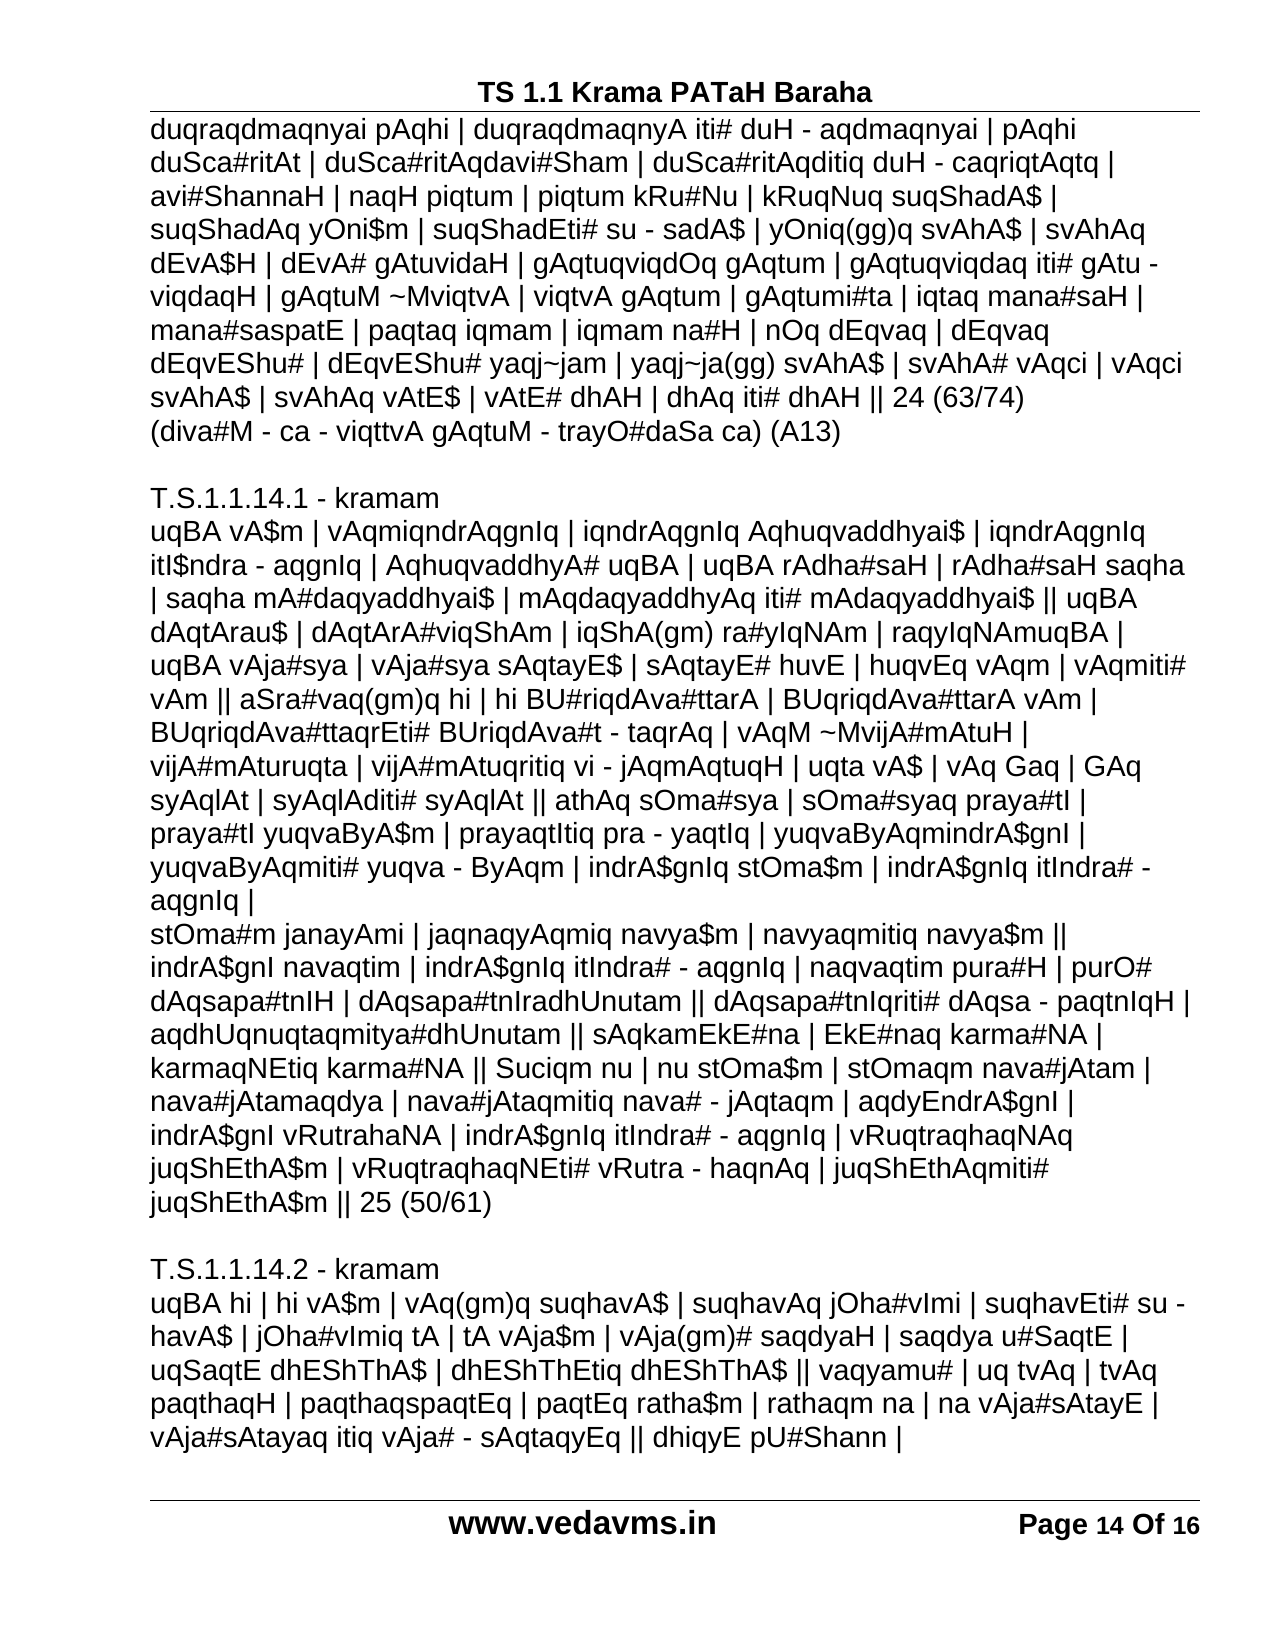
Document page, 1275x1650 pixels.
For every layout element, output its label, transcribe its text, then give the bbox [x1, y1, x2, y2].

text uqBA vA$m | vAqmiqndrAqgnIq | iqndrAqgnIq Aqhuqvaddhyai$ | iqndrAqgnIq itI$ndra - aqgnIq | AqhuqvaddhyA# uqBA | uqBA rAdha#saH | rAdha#saH saqha | saqha mA#daqyaddhyai$ | mAqdaqyaddhyAq iti# mAdaqyaddhyai$ || uqBA dAqtArau$ | dAqtArA#viqShAm | iqShA(gm) ra#yIqNAm | raqyIqNAmuqBA | uqBA vAja#sya | vAja#sya sAqtayE$ | sAqtayE# huvE | huqvEq vAqm | vAqmiti# vAm || aSra#vaq(gm)q hi | hi BU#riqdAva#ttarA | BUqriqdAva#ttarA vAm | BUqriqdAva#ttaqrEti# BUriqdAva#t - taqrAq | vAqM ~MvijA#mAtuH | vijA#mAturuqta | vijA#mAtuqritiq vi - jAqmAqtuqH | uqta vA$ | vAq Gaq | GAq syAqlAt | syAqlAditi# syAqlAt || athAq sOma#sya | sOma#syaq praya#tI | praya#tI yuqvaByA$m | prayaqtItiq pra - yaqtIq | yuqvaByAqmindrA$gnI | yuqvaByAqmiti# yuqva - ByAqm | indrA$gnIq stOma$m | indrA$gnIq itIndra# - aqgnIq | stOma#m janayAmi | jaqnaqyAqmiq navya$m | navyaqmitiq navya$m || indrA$gnI navaqtim | indrA$gnIq itIndra# - aqgnIq | naqvaqtim pura#H | purO# dAqsapa#tnIH | dAqsapa#tnIradhUnutam || dAqsapa#tnIqriti# dAqsa - paqtnIqH | aqdhUqnuqtaqmitya#dhUnutam || sAqkamEkE#na | EkE#naq karma#NA | karmaqNEtiq karma#NA || Suciqm nu | nu stOma$m | stOmaqm nava#jAtam | nava#jAtamaqdya | nava#jAtaqmitiq nava# - jAqtaqm | aqdyEndrA$gnI | indrA$gnI vRutrahaNA | indrA$gnIq itIndra# - aqgnIq | vRuqtraqhaqNAq juqShEthA$m | vRuqtraqhaqNEti# vRutra - haqnAq | juqShEthAqmiti# juqShEthA$m || 25 (50/61) [150, 514, 1200, 1218]
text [150, 112, 1200, 413]
text T.S.1.1.14.2 - kramam [150, 1252, 1200, 1286]
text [150, 1286, 1200, 1453]
text (diva#M - ca - viqttvA gAqtuM - trayO#daSa ca) (A13) [150, 413, 1200, 447]
text T.S.1.1.14.1 - kramam [150, 481, 1200, 514]
